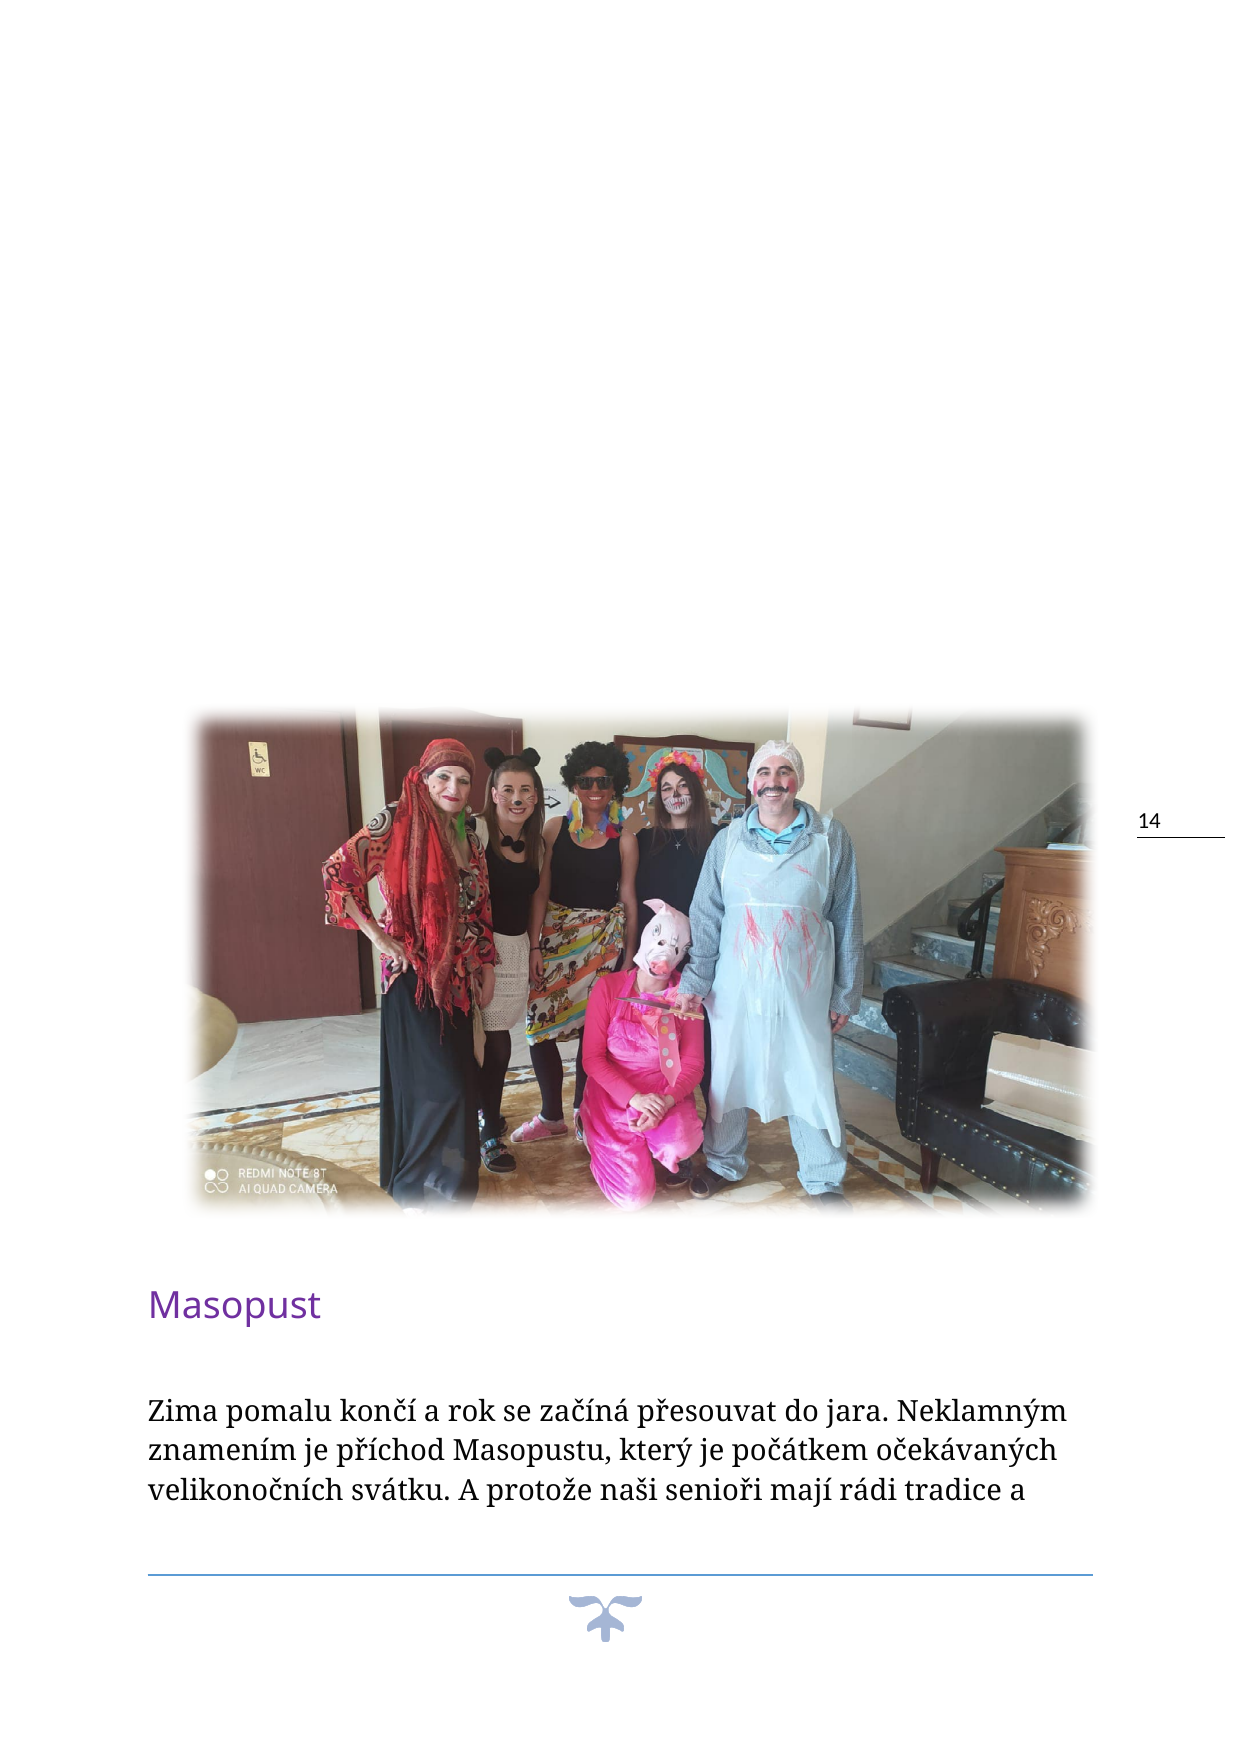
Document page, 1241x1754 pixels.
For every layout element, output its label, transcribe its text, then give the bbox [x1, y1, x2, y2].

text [148, 1390, 1093, 1509]
picture [211, 732, 1071, 1191]
